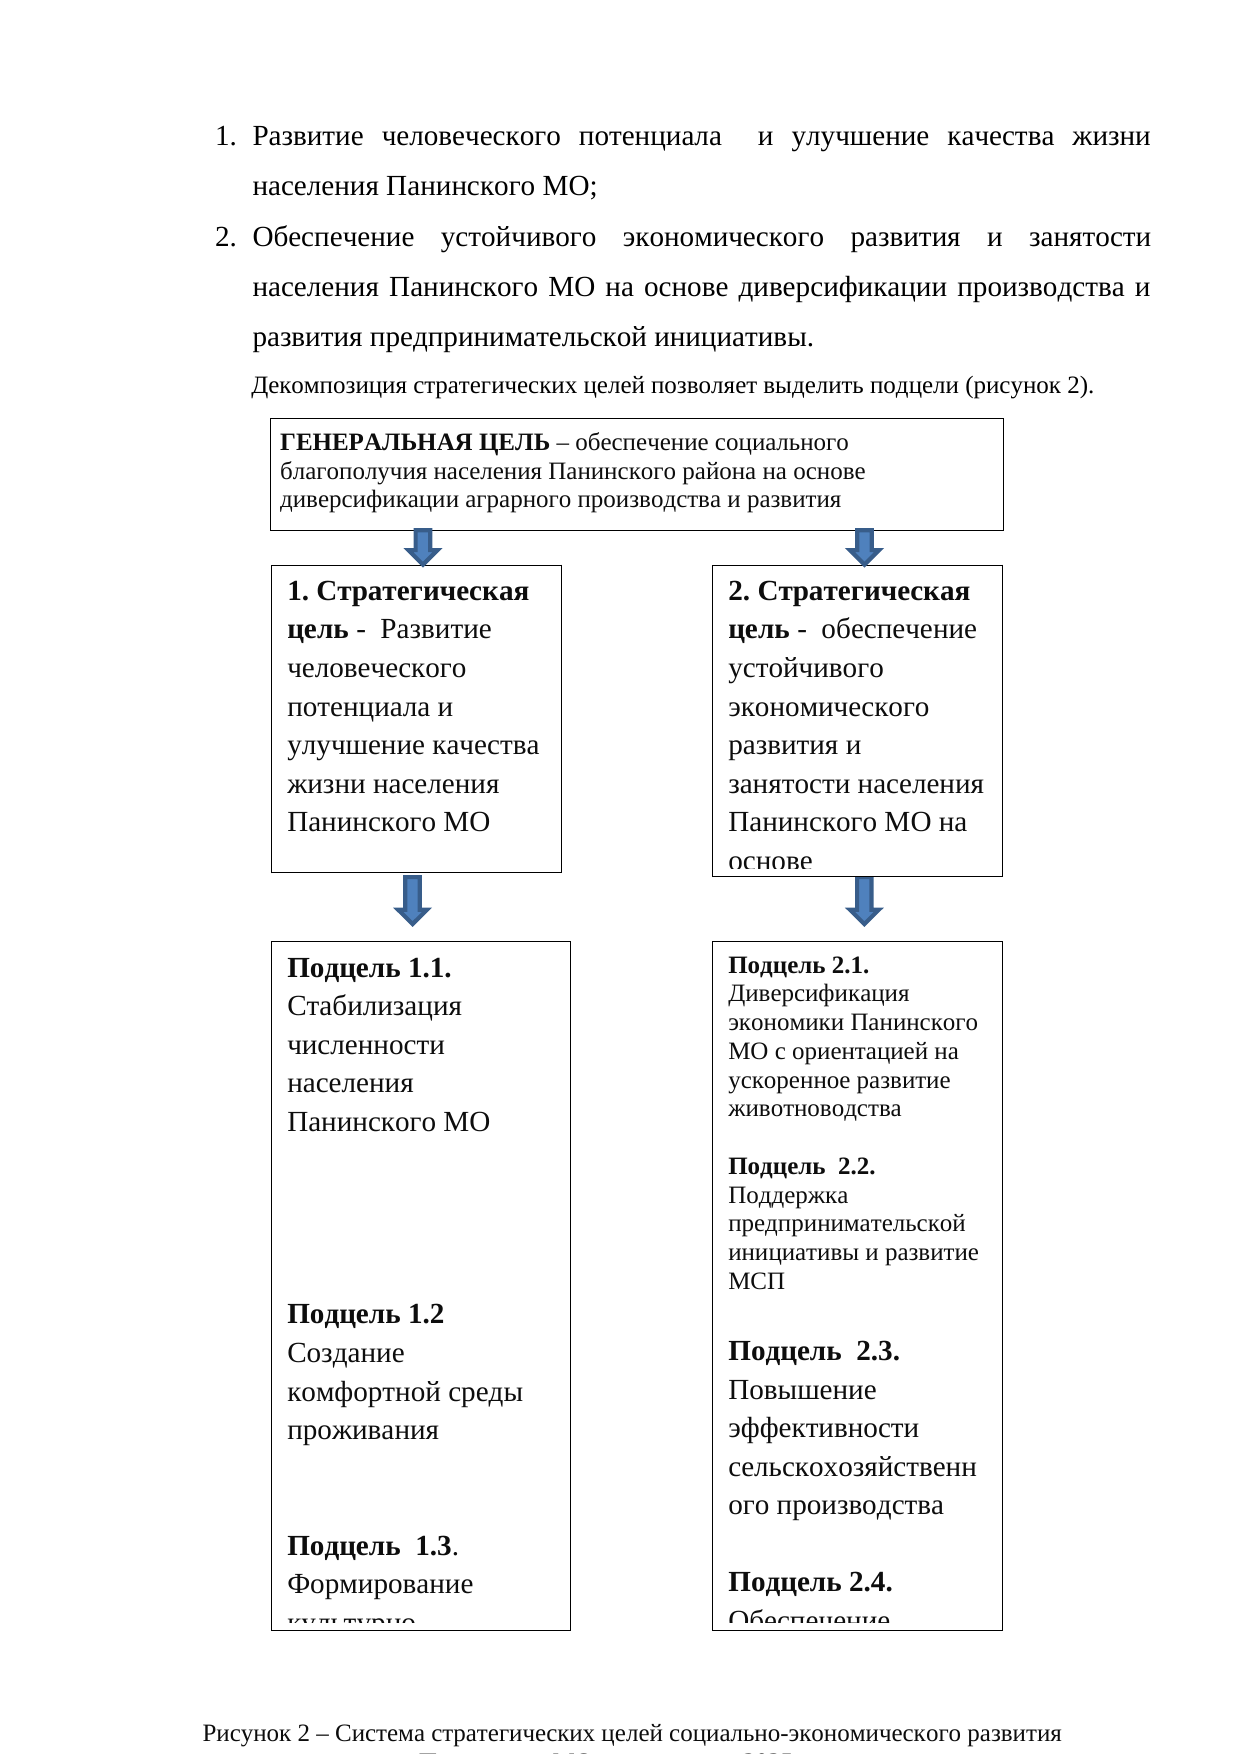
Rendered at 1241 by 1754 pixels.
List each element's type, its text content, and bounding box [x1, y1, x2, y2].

list Развитие человеческого потенциала и улучшение качества жизни населения Панинского МО; [215, 118, 1152, 202]
text Декомпозиция стратегических целей позволяет выделить подцели (рисунок 2). [177, 370, 1152, 398]
list Обеспечение устойчивого экономического развития и занятости населения Панинского МО на основе диверсификации производства и развития предпринимательской инициативы. [215, 219, 1152, 353]
